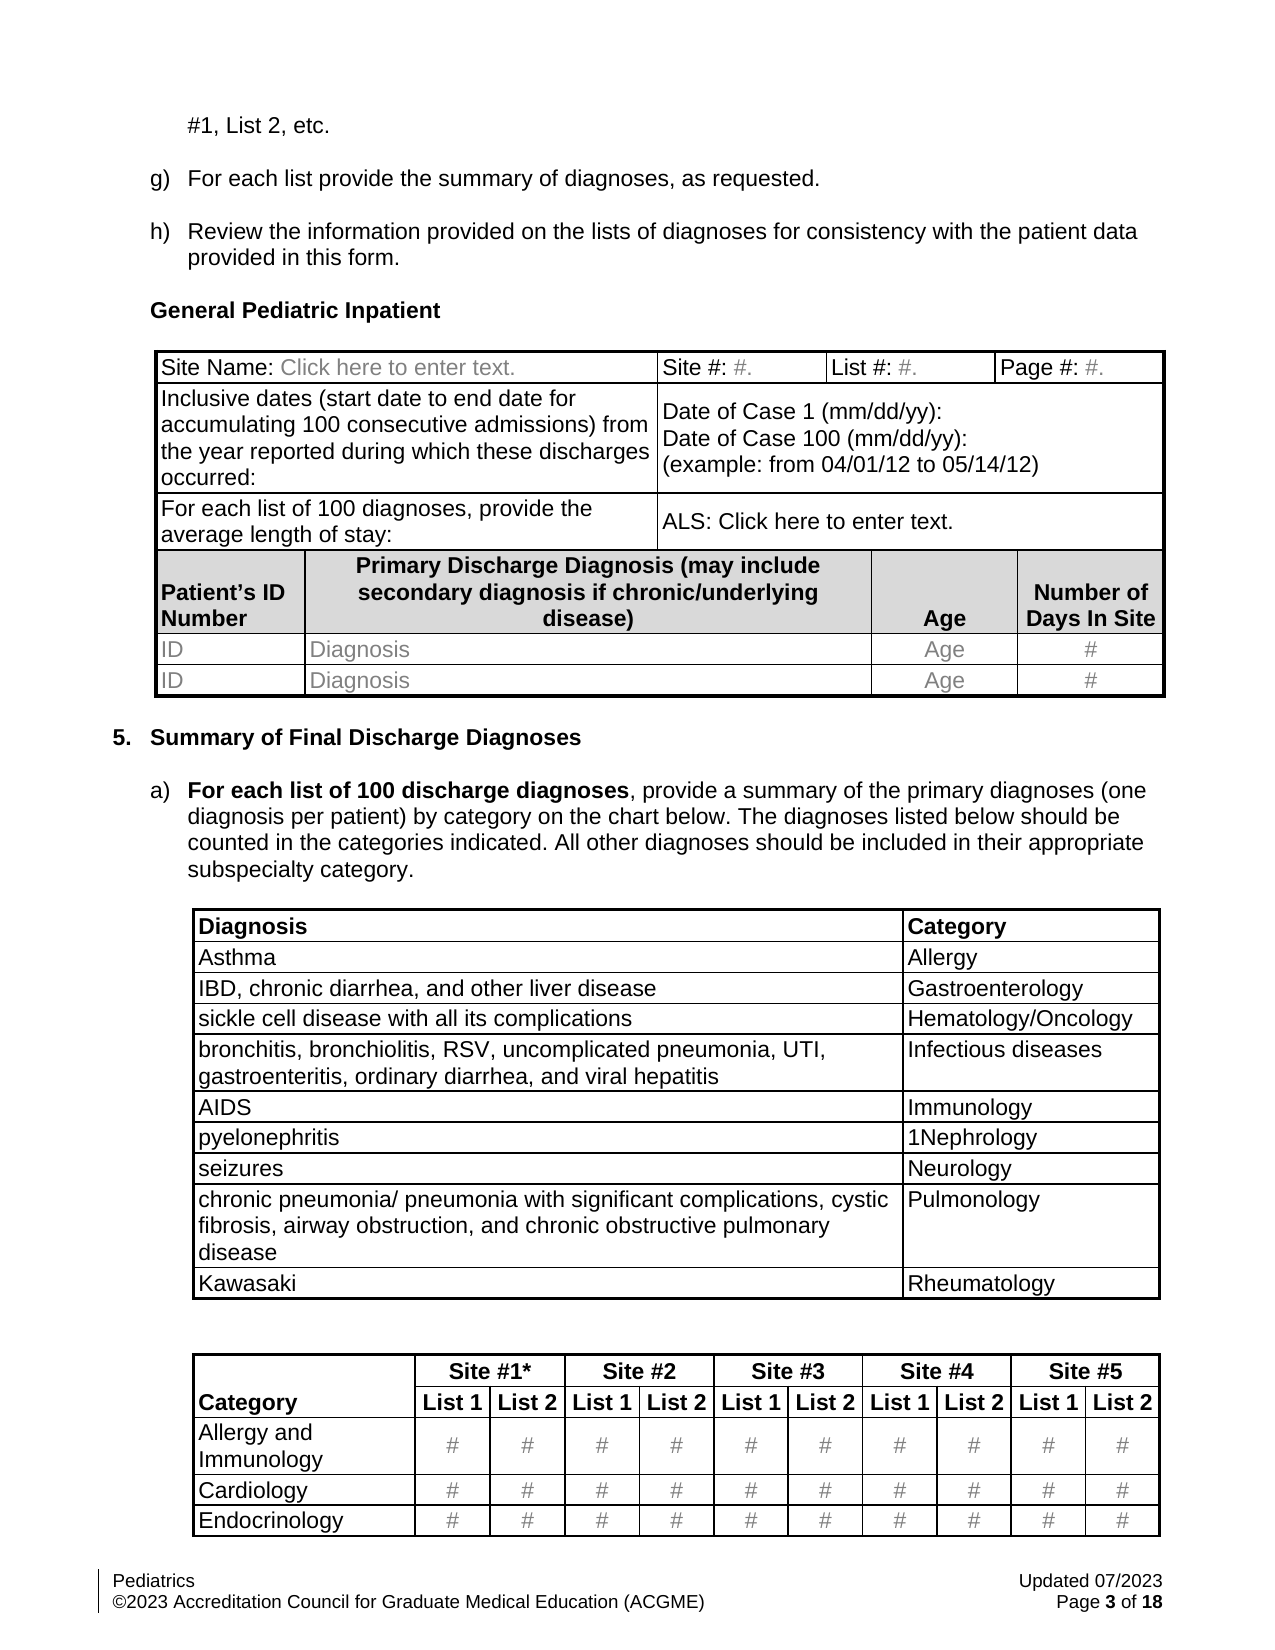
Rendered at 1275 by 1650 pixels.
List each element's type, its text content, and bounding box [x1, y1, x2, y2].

table_cell ALS: [658, 494, 1162, 549]
list For each list of 100 discharge diagnoses, provide a summary of the primary diagnoses (one diagnosis per patient) by category on the chart below. The diagnoses listed below should be counted in the categories indicated. All other diagnoses should be included in their appropriate subspecialty category. [150, 777, 1162, 882]
table_cell bronchitis, bronchiolitis, RSV, uncomplicated pneumonia, UTI, gastroenteritis, ordinary diarrhea, and viral hepatitis [195, 1035, 902, 1090]
table_header Site #2 [566, 1356, 713, 1386]
text General Pediatric Inpatient [150, 297, 1162, 323]
table_cell AIDS [195, 1092, 902, 1121]
table_cell Patient’s ID Number [158, 551, 304, 633]
table_cell List 1 [566, 1387, 639, 1416]
table_cell List 2 [640, 1387, 713, 1416]
table_cell chronic pneumonia/ pneumonia with significant complications, cystic fibrosis, airway obstruction, and chronic obstructive pulmonary disease [195, 1185, 902, 1266]
table_cell List 2 [938, 1387, 1010, 1416]
table_header Diagnosis [195, 911, 902, 941]
table_cell Immunology [904, 1092, 1158, 1121]
table_cell Infectious diseases [904, 1035, 1158, 1090]
table_cell Number of Days In Site [1018, 551, 1162, 633]
table_cell Gastroenterology [904, 973, 1158, 1002]
table_cell Allergy [904, 942, 1158, 972]
table_cell Kawasaki [195, 1268, 902, 1297]
table_cell Cardiology [195, 1475, 414, 1504]
table_header Site Name: [158, 353, 657, 382]
table_cell Endocrinology [195, 1506, 414, 1535]
table_header Category [904, 911, 1158, 941]
table_cell pyelonephritis [195, 1123, 902, 1152]
table_header Site #5 [1012, 1356, 1158, 1386]
text g) For each list provide the summary of diagnoses, as requested. [150, 165, 1162, 192]
text h) Review the information provided on the lists of diagnoses for consistency with the patient data provided in this form. [150, 218, 1162, 271]
table_header Site #1* [416, 1356, 564, 1386]
table_cell For each list of 100 diagnoses, provide the average length of stay: [158, 494, 657, 549]
table_cell Nephrology [904, 1123, 1158, 1152]
table_cell List 1 [1012, 1387, 1085, 1416]
table_cell List 2 [491, 1387, 564, 1416]
table_cell Asthma [195, 942, 902, 972]
table_cell Primary Discharge Diagnosis (may include secondary diagnosis if chronic/underlying disease) [306, 551, 871, 633]
table_header Page #: [996, 353, 1162, 382]
table_header List #: [827, 353, 994, 382]
table_cell Age [872, 551, 1017, 633]
table_cell List 1 [863, 1387, 936, 1416]
table_cell Allergy and Immunology [195, 1418, 414, 1473]
table_cell Neurology [904, 1154, 1158, 1183]
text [150, 112, 1162, 139]
table_cell sickle cell disease with all its complications [195, 1004, 902, 1033]
table_cell Pulmonology [904, 1185, 1158, 1266]
table_cell List 2 [1086, 1387, 1158, 1416]
table_header Category [195, 1356, 414, 1416]
table_cell List 1 [715, 1387, 787, 1416]
table_cell Inclusive dates (start date to end date for accumulating 100 consecutive admissions) from the year reported during which these discharges occurred: [158, 384, 657, 492]
list Summary of Final Discharge Diagnoses [112, 724, 1162, 750]
table_cell Hematology/Oncology [904, 1004, 1158, 1033]
table_cell Date of Case 1 (): Date of Case 100 (): (example: from 04/01/12 to 05/14/12) [658, 384, 1162, 492]
table_cell List 1 [416, 1387, 489, 1416]
table_header Site #: [658, 353, 826, 382]
table_header Site #4 [863, 1356, 1010, 1386]
table_cell Rheumatology [904, 1268, 1158, 1297]
table_header Site #3 [715, 1356, 862, 1386]
table_cell seizures [195, 1154, 902, 1183]
table_cell List 2 [789, 1387, 862, 1416]
table_cell IBD, chronic diarrhea, and other liver disease [195, 973, 902, 1002]
